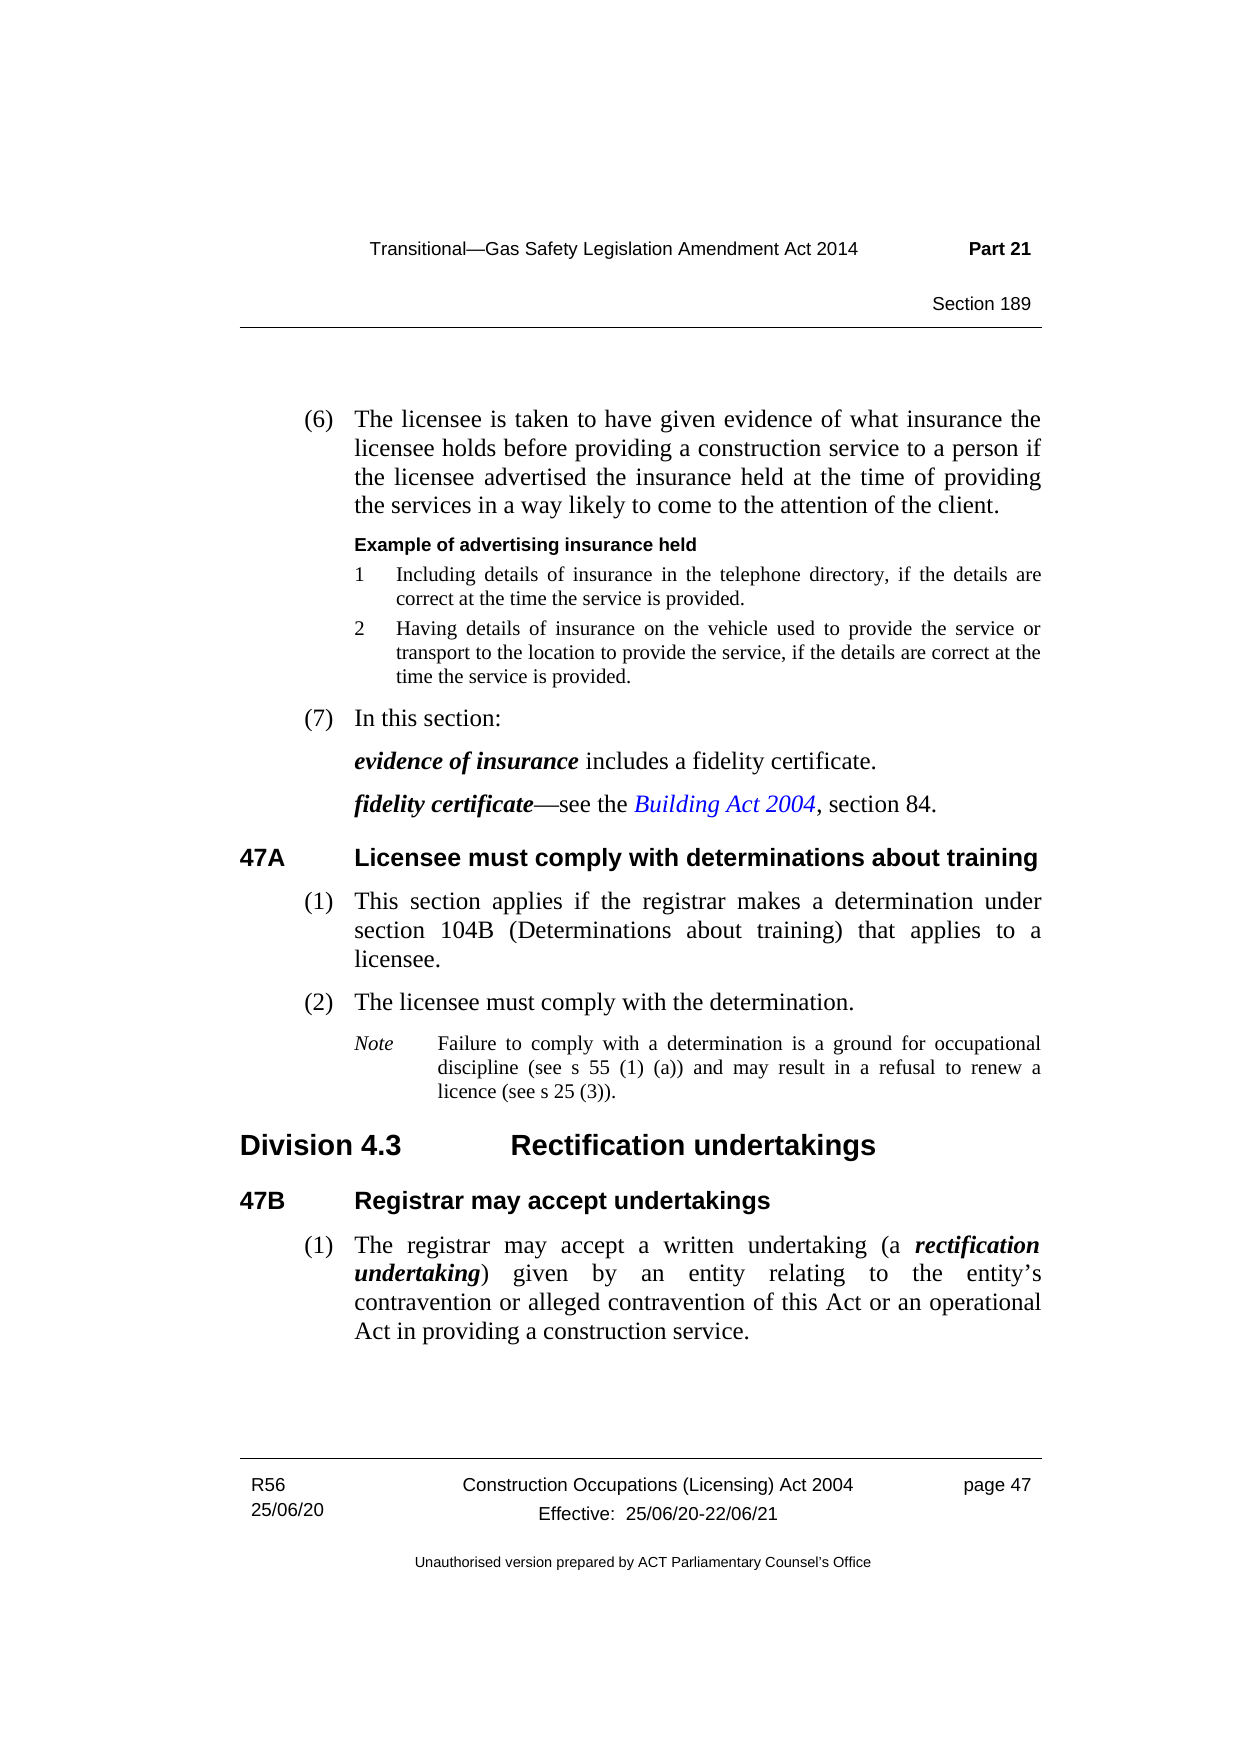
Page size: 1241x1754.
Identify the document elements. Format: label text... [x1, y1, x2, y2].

text 1 Including details of insurance in the telephone directory, if the details are correct at the time the service is provided. [354, 562, 1042, 610]
text 47B Registrar may accept undertakings [239, 1186, 1042, 1215]
text (6) The licensee is taken to have given evidence of what insurance the licensee holds before providing a construction service to a person if the licensee advertised the insurance held at the time of providing the services in a way likely to come to the attention of the client. [239, 404, 1042, 519]
text 47A Licensee must comply with determinations about training [239, 843, 1042, 872]
text fidelity certificate—see the Building Act 2004, section 84. [354, 789, 1042, 818]
text evidence of insurance includes a fidelity certificate. [354, 746, 1042, 775]
text (1) The registrar may accept a written undertaking (a rectification undertaking) given by an entity relating to the entity’s contravention or alleged contravention of this Act or an operational Act in providing a construction service. [239, 1230, 1042, 1345]
text Division 4.3 Rectification undertakings [239, 1128, 1042, 1161]
text Note Failure to comply with a determination is a ground for occupational discipline (see s 55 (1) (a)) and may result in a refusal to renew a licence (see s 25 (3)). [354, 1031, 1042, 1103]
text (1) This section applies if the registrar makes a determination under section 104B (Determinations about training) that applies to a licensee. [239, 886, 1042, 973]
text (2) The licensee must comply with the determination. [239, 987, 1042, 1016]
text 2 Having details of insurance on the vehicle used to provide the service or transport to the location to provide the service, if the details are correct at the time the service is provided. [354, 616, 1042, 688]
text (7) In this section: [239, 703, 1042, 731]
text Example of advertising insurance held [354, 534, 1042, 555]
